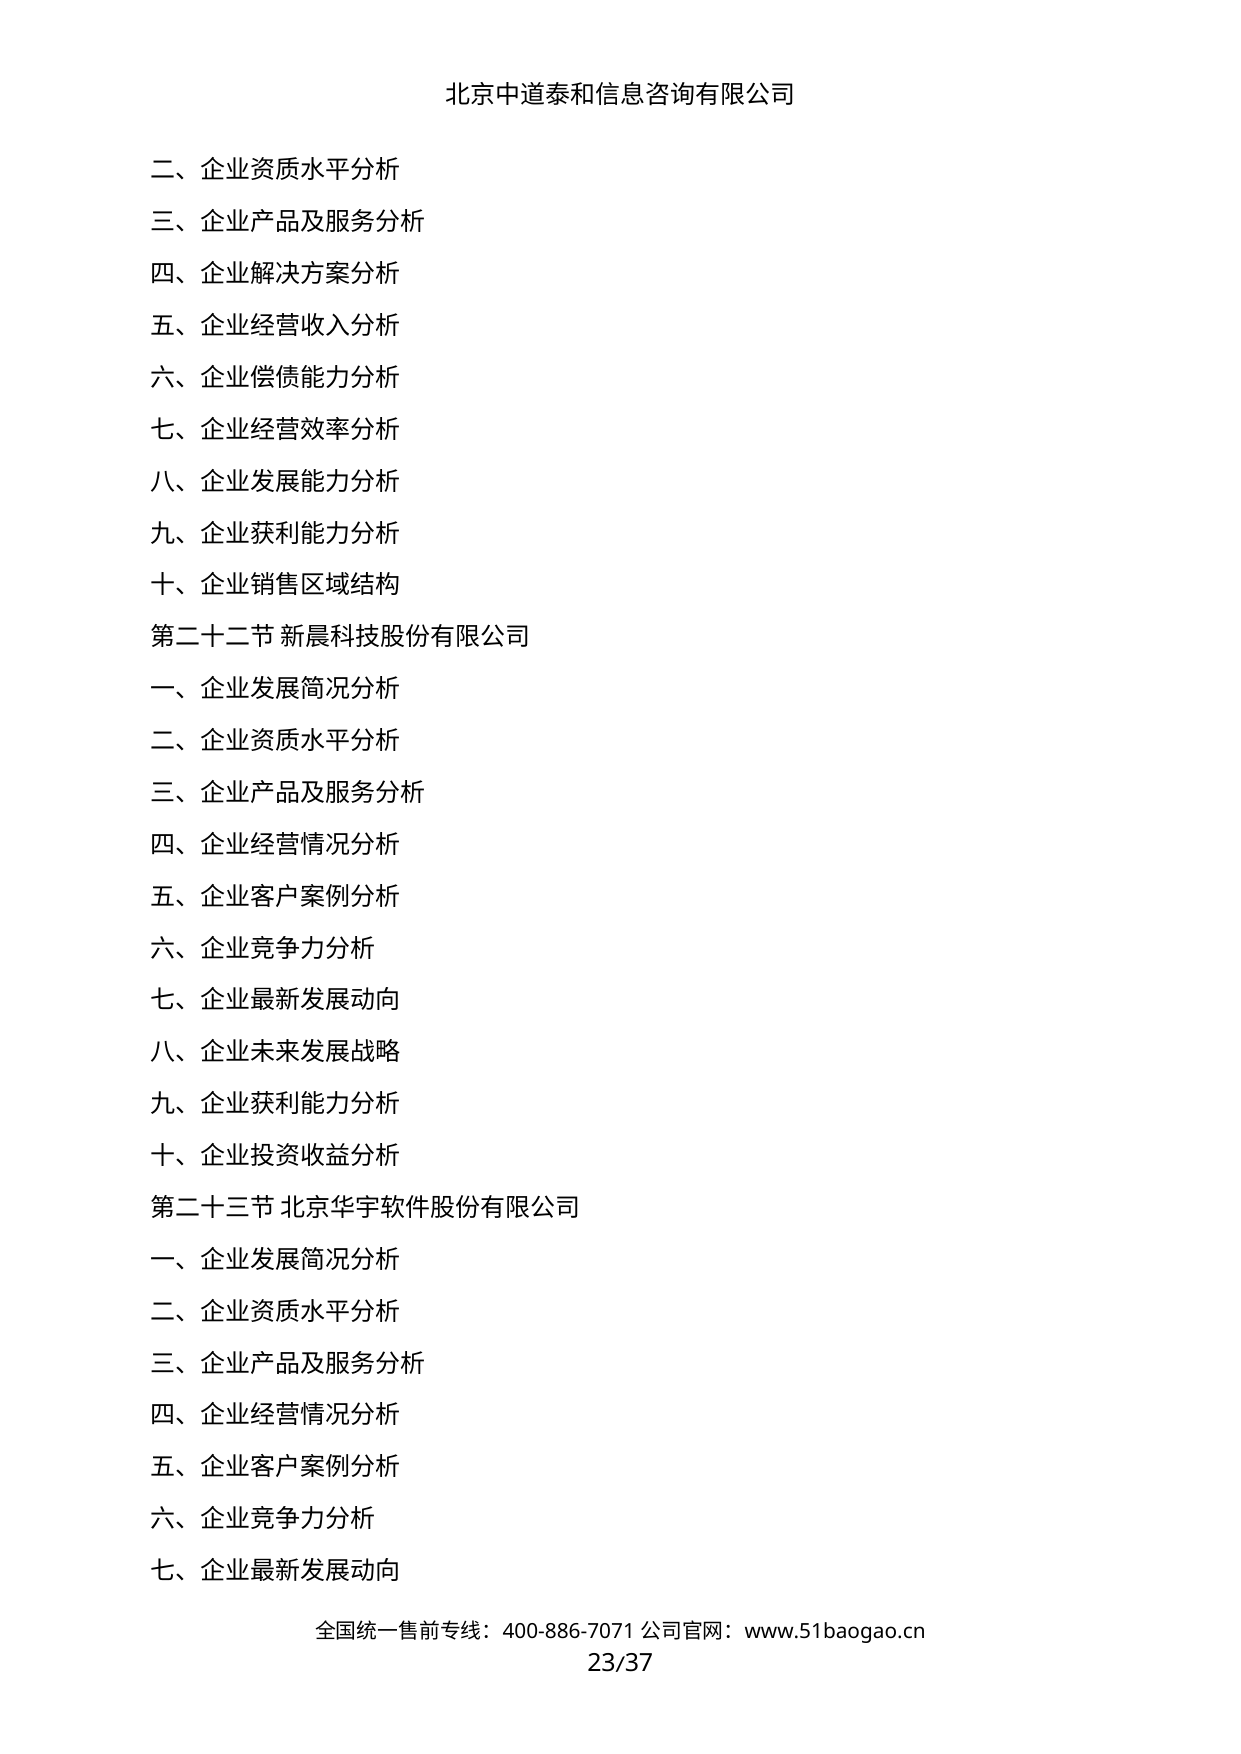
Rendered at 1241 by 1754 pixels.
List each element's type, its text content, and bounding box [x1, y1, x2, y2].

text 九、企业获利能力分析 [150, 1084, 1090, 1120]
text 三、企业产品及服务分析 [150, 1343, 1090, 1379]
text 十、企业投资收益分析 [150, 1136, 1090, 1172]
text 九、企业获利能力分析 [150, 513, 1090, 549]
text 二、企业资质水平分析 [150, 1291, 1090, 1327]
text 八、企业发展能力分析 [150, 461, 1090, 497]
text 二、企业资质水平分析 [150, 721, 1090, 757]
text 一、企业发展简况分析 [150, 1239, 1090, 1276]
text 七、企业最新发展动向 [150, 1551, 1090, 1587]
text 三、企业产品及服务分析 [150, 202, 1090, 238]
text 七、企业最新发展动向 [150, 980, 1090, 1016]
text 十、企业销售区域结构 [150, 565, 1090, 601]
text 五、企业客户案例分析 [150, 876, 1090, 912]
text 六、企业偿债能力分析 [150, 357, 1090, 394]
text 五、企业经营收入分析 [150, 306, 1090, 342]
text 五、企业客户案例分析 [150, 1447, 1090, 1483]
text 四、企业解决方案分析 [150, 254, 1090, 290]
text 七、企业经营效率分析 [150, 409, 1090, 446]
text 三、企业产品及服务分析 [150, 772, 1090, 809]
text 第二十三节 北京华宇软件股份有限公司 [150, 1187, 1090, 1224]
text 一、企业发展简况分析 [150, 669, 1090, 705]
text 第二十二节 新晨科技股份有限公司 [150, 617, 1090, 653]
text 四、企业经营情况分析 [150, 824, 1090, 861]
text 六、企业竞争力分析 [150, 1499, 1090, 1535]
text 二、企业资质水平分析 [150, 150, 1090, 186]
text 四、企业经营情况分析 [150, 1395, 1090, 1431]
text 八、企业未来发展战略 [150, 1032, 1090, 1068]
text 六、企业竞争力分析 [150, 928, 1090, 964]
